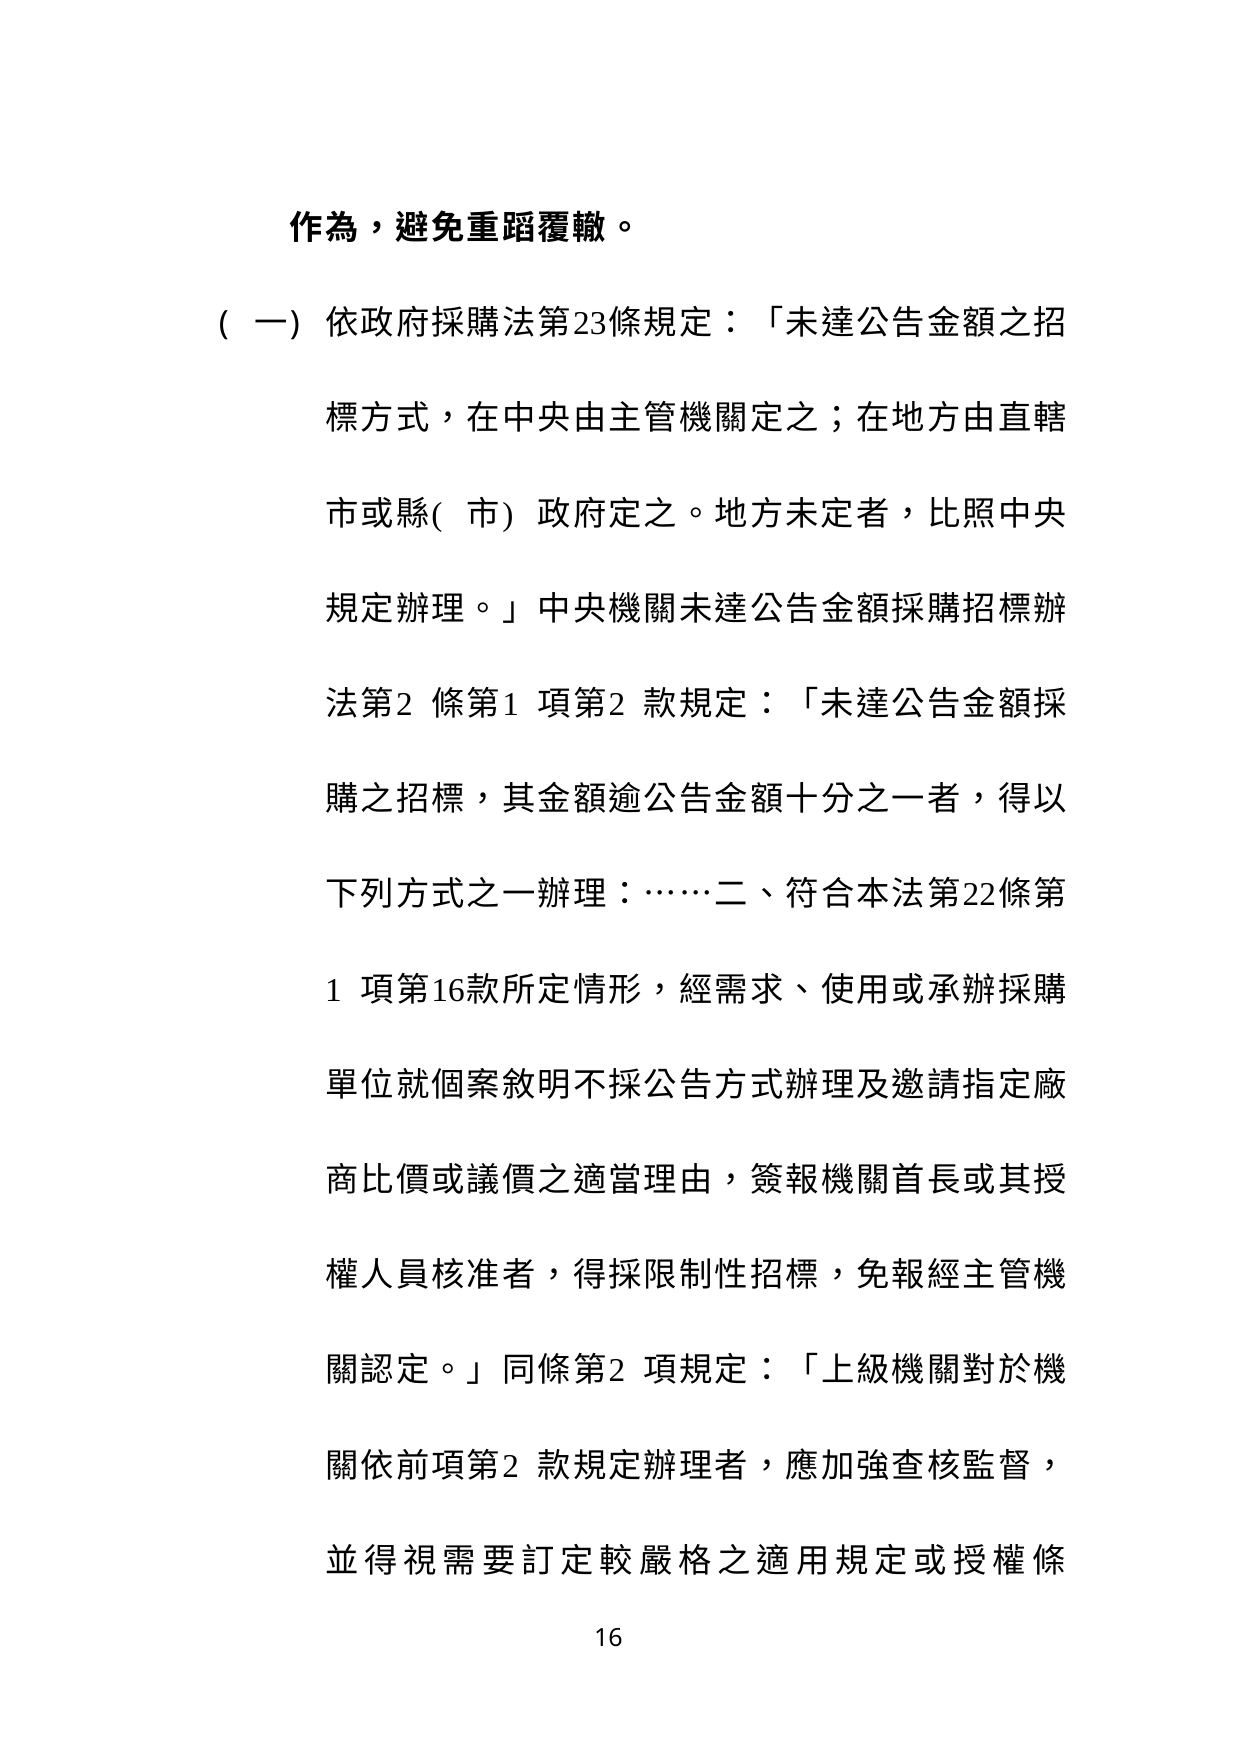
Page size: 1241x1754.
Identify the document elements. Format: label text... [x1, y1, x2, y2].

subtitle 原臺南縣政府政風處於94年至97年間，雖曾督導該縣佳里鎮公所辦理33場次反貪及廉能法令宣導，惟無法有效抑制該公所辦理限制性招標工程屢屢發生圖利特定廠商違法情事，且涉案限制性招標工程均未依「中央機關未達公告金額採購招標辦法」規定落實加強查核監督作業，顯有未當，應切實檢討精進作為，避免重蹈覆轍。 [183, 177, 1069, 272]
